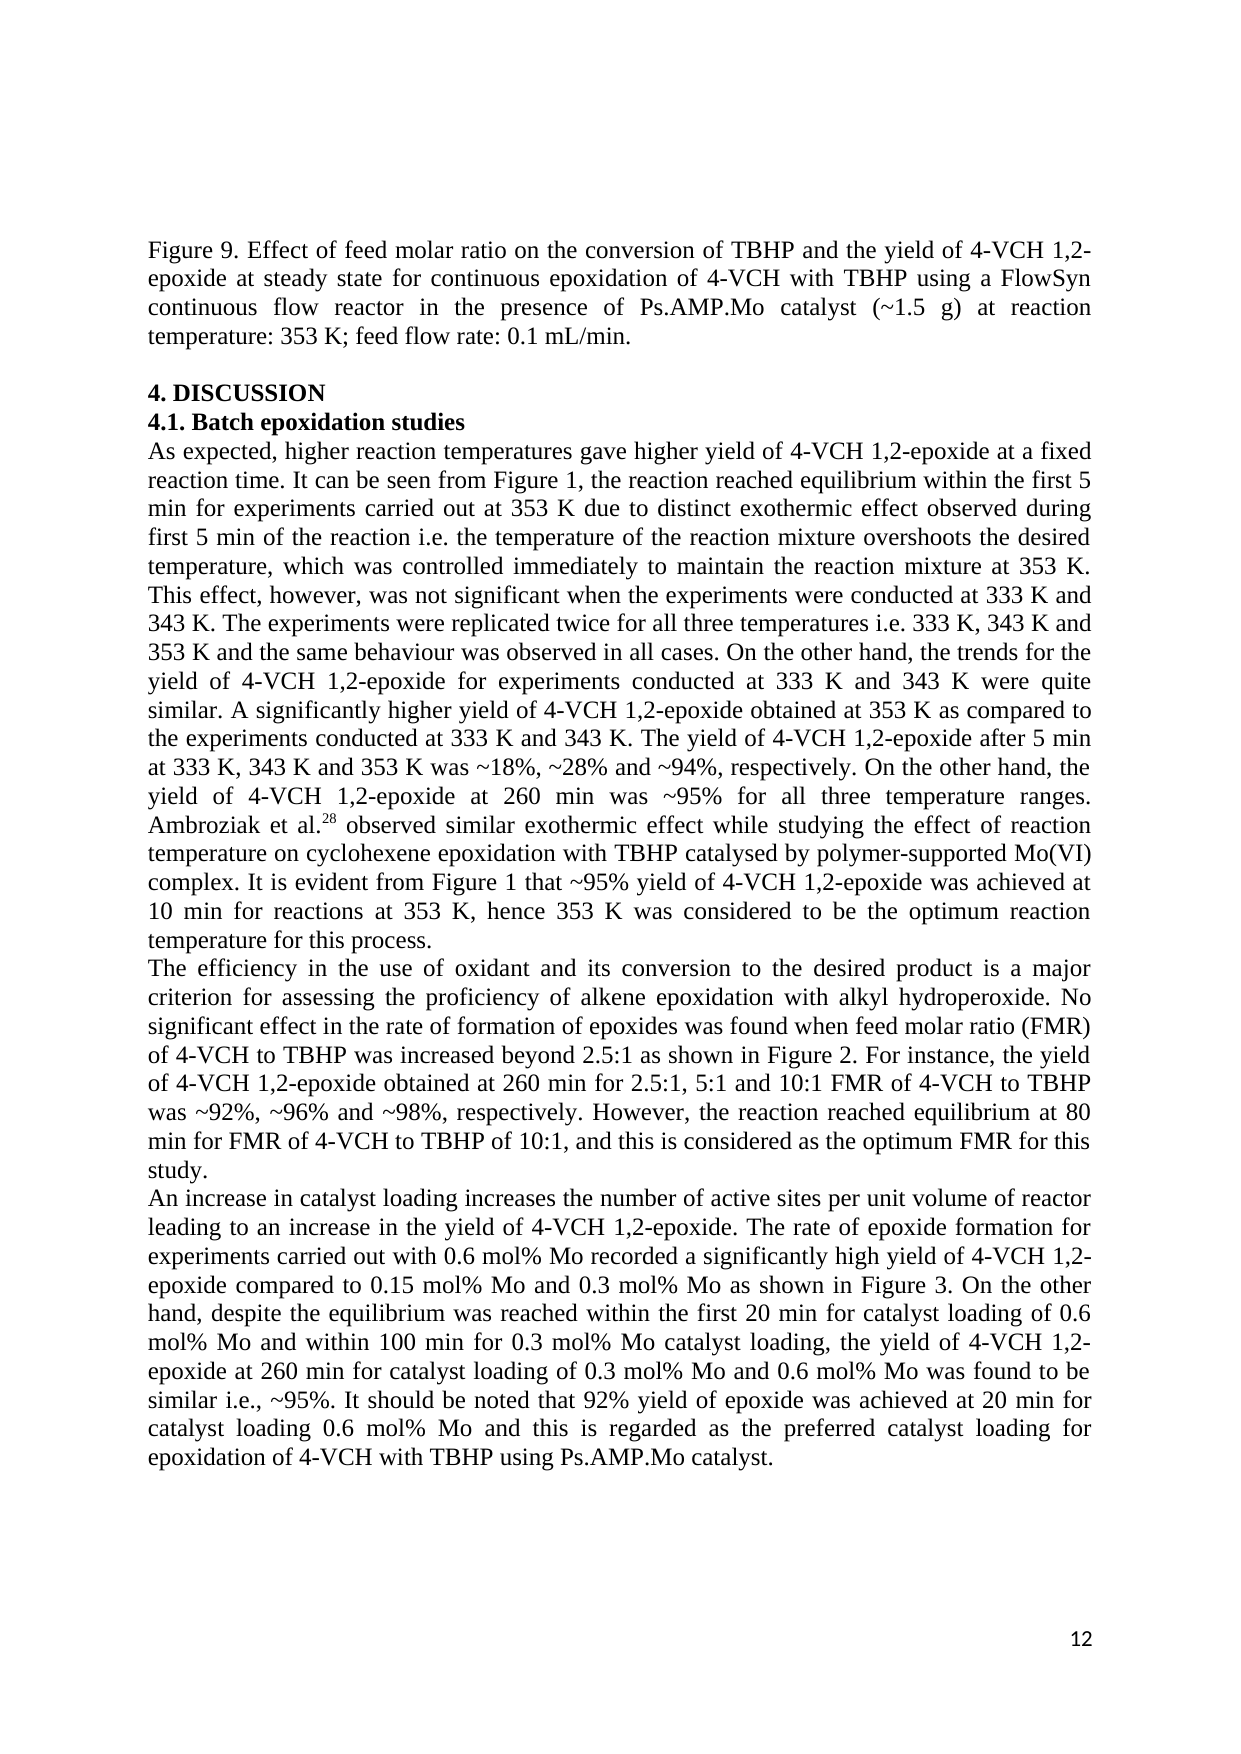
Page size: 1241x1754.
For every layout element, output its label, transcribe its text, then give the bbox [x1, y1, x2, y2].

text An increase in catalyst loading increases the number of active sites per unit volume of reactor leading to an increase in the yield of 4-VCH 1,2-epoxide. The rate of epoxide formation for experiments carried out with 0.6 mol% Mo recorded a significantly high yield of 4-VCH 1,2-epoxide compared to 0.15 mol% Mo and 0.3 mol% Mo as shown in Figure 3. On the other hand, despite the equilibrium was reached within the first 20 min for catalyst loading of 0.6 mol% Mo and within 100 min for 0.3 mol% Mo catalyst loading, the yield of 4-VCH 1,2-epoxide at 260 min for catalyst loading of 0.3 mol% Mo and 0.6 mol% Mo was found to be similar i.e., ~95%. It should be noted that 92% yield of epoxide was achieved at 20 min for catalyst loading 0.6 mol% Mo and this is regarded as the preferred catalyst loading for epoxidation of 4-VCH with TBHP using Ps.AMP.Mo catalyst. [148, 1183, 1092, 1471]
text 4.1. Batch epoxidation studies [148, 407, 1092, 436]
text As expected, higher reaction temperatures gave higher yield of 4-VCH 1,2-epoxide at a fixed reaction time. It can be seen from Figure 1, the reaction reached equilibrium within the first 5 min for experiments carried out at 353 K due to distinct exothermic effect observed during first 5 min of the reaction i.e. the temperature of the reaction mixture overshoots the desired temperature, which was controlled immediately to maintain the reaction mixture at 353 K. This effect, however, was not significant when the experiments were conducted at 333 K and 343 K. The experiments were replicated twice for all three temperatures i.e. 333 K, 343 K and 353 K and the same behaviour was observed in all cases. On the other hand, the trends for the yield of 4-VCH 1,2-epoxide for experiments conducted at 333 K and 343 K were quite similar. A significantly higher yield of 4-VCH 1,2-epoxide obtained at 353 K as compared to the experiments conducted at 333 K and 343 K. The yield of 4-VCH 1,2-epoxide after 5 min at 333 K, 343 K and 353 K was ~18%, ~28% and ~94%, respectively. On the other hand, the yield of 4-VCH 1,2-epoxide at 260 min was ~95% for all three temperature ranges. Ambroziak et al.28 observed similar exothermic effect while studying the effect of reaction temperature on cyclohexene epoxidation with TBHP catalysed by polymer-supported Mo(VI) complex. It is evident from Figure 1 that ~95% yield of 4-VCH 1,2-epoxide was achieved at 10 min for reactions at 353 K, hence 353 K was considered to be the optimum reaction temperature for this process. [148, 436, 1092, 953]
text 4. DISCUSSION [148, 378, 1092, 407]
text The efficiency in the use of oxidant and its conversion to the desired product is a major criterion for assessing the proficiency of alkene epoxidation with alkyl hydroperoxide. No significant effect in the rate of formation of epoxides was found when feed molar ratio (FMR) of 4-VCH to TBHP was increased beyond 2.5:1 as shown in Figure 2. For instance, the yield of 4-VCH 1,2-epoxide obtained at 260 min for 2.5:1, 5:1 and 10:1 FMR of 4-VCH to TBHP was ~92%, ~96% and ~98%, respectively. However, the reaction reached equilibrium at 80 min for FMR of 4-VCH to TBHP of 10:1, and this is considered as the optimum FMR for this study. [148, 953, 1092, 1183]
text Figure 9. Effect of feed molar ratio on the conversion of TBHP and the yield of 4-VCH 1,2-epoxide at steady state for continuous epoxidation of 4-VCH with TBHP using a FlowSyn continuous flow reactor in the presence of Ps.AMP.Mo catalyst (~1.5 g) at reaction temperature: 353 K; feed flow rate: 0.1 mL/min. [148, 235, 1092, 350]
